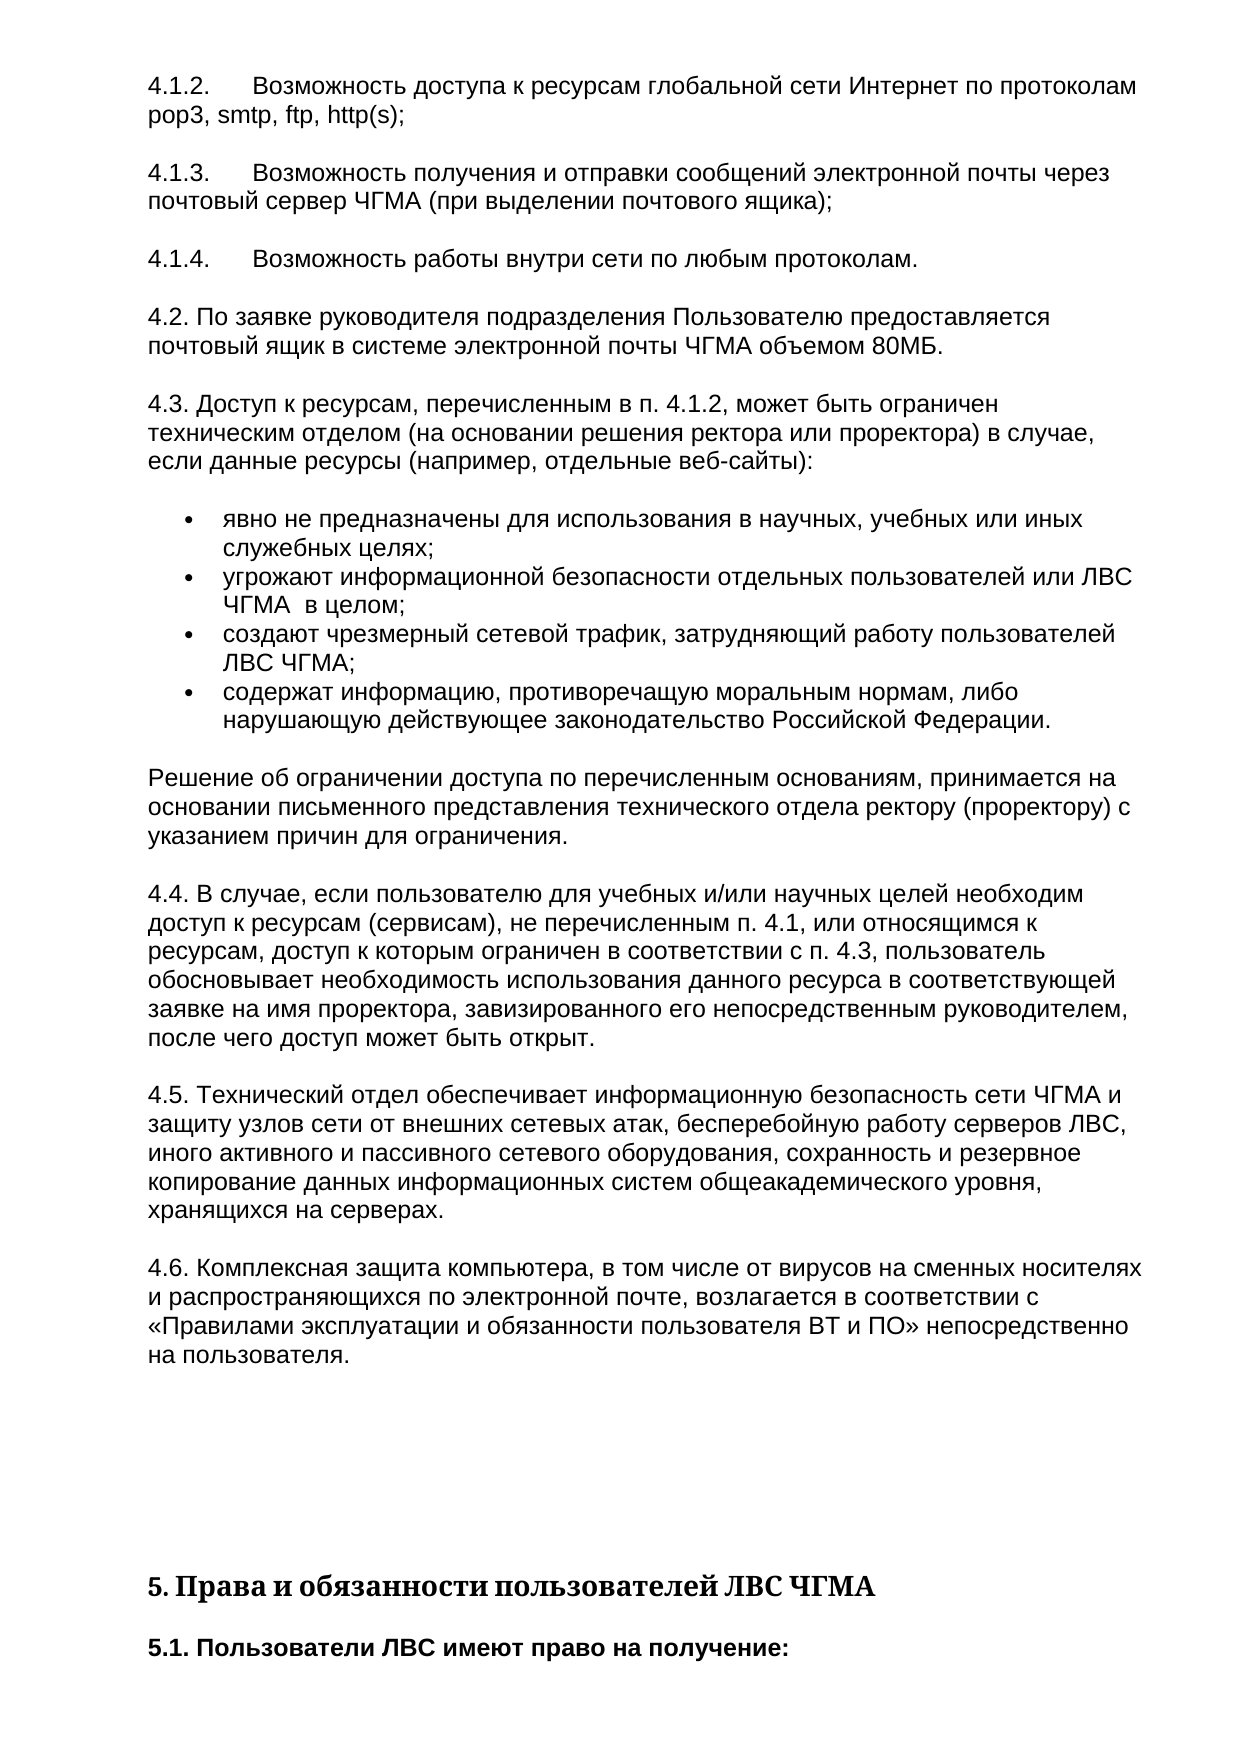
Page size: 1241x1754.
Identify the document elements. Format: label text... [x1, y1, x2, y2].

text 4.5. Технический отдел обеспечивает информационную безопасность сети ЧГМА и защиту узлов сети от внешних сетевых атак, бесперебойную работу серверов ЛВС, иного активного и пассивного сетевого оборудования, сохранность и резервное копирование данных информационных систем общеакадемического уровня, хранящихся на серверах. [148, 1080, 1152, 1224]
text 5.1. Пользователи ЛВС имеют право на получение: [148, 1633, 1152, 1662]
text Решение об ограничении доступа по перечисленным основаниям, принимается на основании письменного представления технического отдела ректору (проректору) с указанием причин для ограничения. [148, 763, 1152, 849]
text 4.1.4. Возможность работы внутри сети по любым протоколам. [148, 244, 1152, 273]
text 5. Права и обязанности пользователей ЛВС ЧГМА [148, 1571, 1152, 1604]
list содержат информацию, противоречащую моральным нормам, либо нарушающую действующее законодательство Российской Федерации. [185, 677, 1152, 734]
list явно не предназначены для использования в научных, учебных или иных служебных целях; [185, 504, 1152, 562]
list угрожают информационной безопасности отдельных пользователей или ЛВС ЧГМА в целом; [185, 562, 1152, 619]
text 4.3. Доступ к ресурсам, перечисленным в п. 4.1.2, может быть ограничен техническим отделом (на основании решения ректора или проректора) в случае, если данные ресурсы (например, отдельные веб-сайты): [148, 389, 1152, 475]
text 4.6. Комплексная защита компьютера, в том числе от вирусов на сменных носителях и распространяющихся по электронной почте, возлагается в соответствии с «Правилами эксплуатации и обязанности пользователя ВТ и ПО» непосредственно на пользователя. [148, 1253, 1152, 1368]
text 4.4. В случае, если пользователю для учебных и/или научных целей необходим доступ к ресурсам (сервисам), не перечисленным п. 4.1, или относящимся к ресурсам, доступ к которым ограничен в соответствии с п. 4.3, пользователь обосновывает необходимость использования данного ресурса в соответствующей заявке на имя проректора, завизированного его непосредственным руководителем, после чего доступ может быть открыт. [148, 879, 1152, 1051]
text 4.1.3. Возможность получения и отправки сообщений электронной почты через почтовый сервер ЧГМА (при выделении почтового ящика); [148, 157, 1152, 215]
text 4.1.2. Возможность доступа к ресурсам глобальной сети Интернет по протоколам pop3, smtp, ftp, http(s); [148, 71, 1152, 128]
list создают чрезмерный сетевой трафик, затрудняющий работу пользователей ЛВС ЧГМА; [185, 619, 1152, 677]
text 4.2. По заявке руководителя подразделения Пользователю предоставляется почтовый ящик в системе электронной почты ЧГМА объемом 80МБ. [148, 302, 1152, 359]
